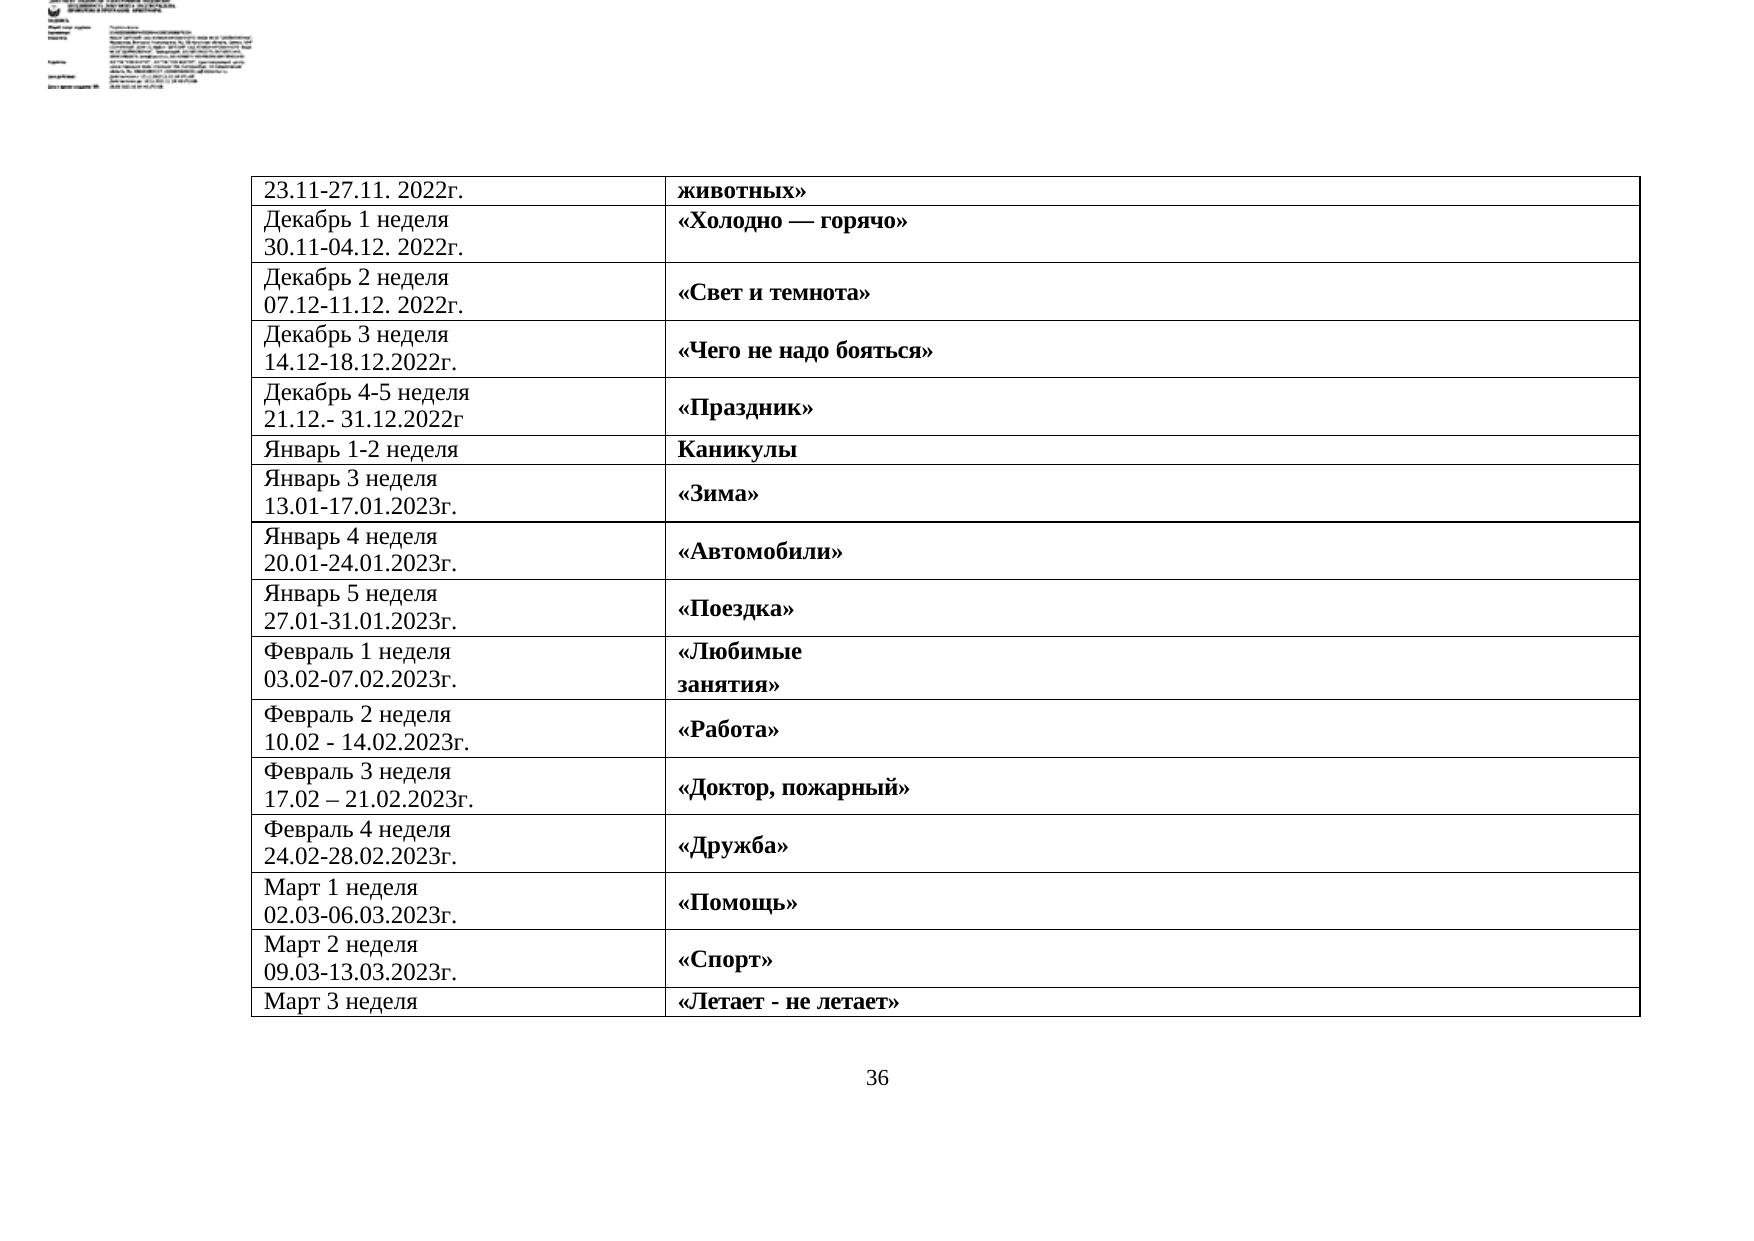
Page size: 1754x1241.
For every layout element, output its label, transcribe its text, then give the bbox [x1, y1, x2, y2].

table_cell Январь 1-2 неделя [252, 436, 665, 463]
table_cell Декабрь 3 неделя 14.12-18.12.2022г. [252, 321, 665, 377]
table_cell «Спорт» [666, 930, 1639, 987]
table_cell «Работа» [666, 700, 1639, 757]
table_cell Декабрь 4-5 неделя 21.12.- 31.12.2022г [252, 378, 665, 434]
table_cell Февраль 3 неделя 17.02 – 21.02.2023г. [252, 758, 665, 814]
table_cell «Поездка» [666, 580, 1639, 636]
table_cell Каникулы [666, 436, 1639, 463]
table_cell Декабрь 1 неделя 30.11-04.12. 2022г. [252, 206, 665, 262]
table_cell «Зима» [666, 465, 1639, 521]
table_cell Март 3 неделя [252, 988, 665, 1016]
table_cell «Автомобили» [666, 523, 1639, 579]
table_cell Декабрь 2 неделя 07.12-11.12. 2022г. [252, 263, 665, 319]
table_cell «Чего не надо бояться» [666, 321, 1639, 377]
table_cell Январь 3 неделя 13.01-17.01.2023г. [252, 465, 665, 521]
table_cell «Любимые занятия» [666, 637, 1639, 699]
table_cell «Дружба» [666, 815, 1639, 872]
table_cell «Холодно — горячо» [666, 206, 1639, 262]
table_cell Январь 5 неделя 27.01-31.01.2023г. [252, 580, 665, 636]
table_cell Февраль 4 неделя 24.02-28.02.2023г. [252, 815, 665, 872]
table_header 23.11-27.11. 2022г. [252, 177, 665, 205]
table_cell «Помощь» [666, 873, 1639, 929]
table_header животных» [666, 177, 1639, 205]
table_cell «Летает - не летает» [666, 988, 1639, 1016]
table_cell Февраль 1 неделя 03.02-07.02.2023г. [252, 637, 665, 699]
table_cell Март 1 неделя 02.03-06.03.2023г. [252, 873, 665, 929]
table_cell Январь 4 неделя 20.01-24.01.2023г. [252, 523, 665, 579]
table_cell Март 2 неделя 09.03-13.03.2023г. [252, 930, 665, 987]
table_cell «Праздник» [666, 378, 1639, 434]
picture [47, 0, 253, 89]
table_cell «Свет и темнота» [666, 263, 1639, 319]
table_cell Февраль 2 неделя 10.02 - 14.02.2023г. [252, 700, 665, 757]
table_cell «Доктор, пожарный» [666, 758, 1639, 814]
